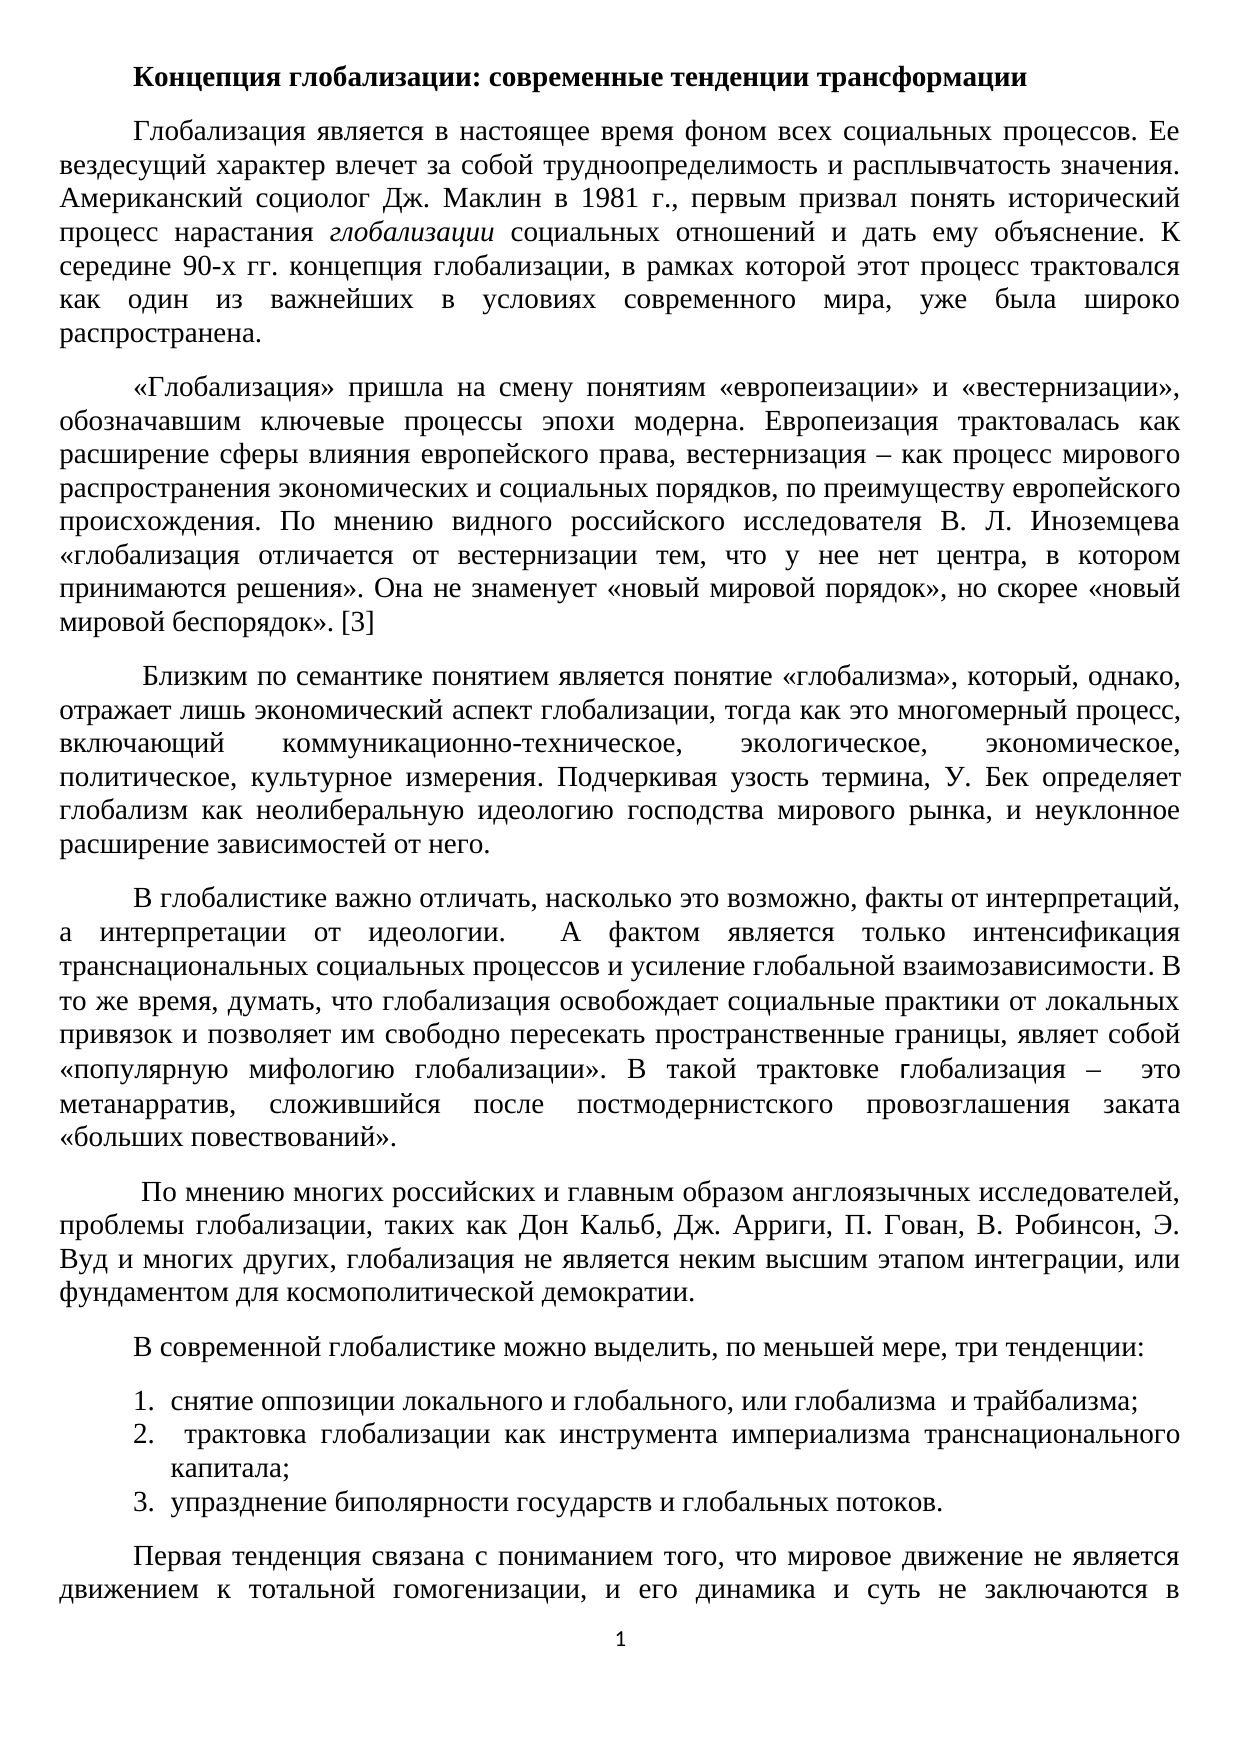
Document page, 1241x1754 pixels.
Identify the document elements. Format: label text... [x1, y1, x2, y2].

text «Глобализация» пришла на смену понятиям «европеизации» и «вестернизации», обозначавшим ключевые процессы эпохи модерна. Европеизация трактовалась как расширение сферы влияния европейского права, вестернизация – как процесс мирового распространения экономических и социальных порядков, по преимуществу европейского происхождения. По мнению видного российского исследователя В. Л. Иноземцева «глобализация отличается от вестернизации тем, что у нее нет центра, в котором принимаются решения». Она не знаменует «новый мировой порядок», но скорее «новый мировой беспорядок». [3] [59, 369, 1181, 637]
text По мнению многих российских и главным образом англоязычных исследователей, проблемы глобализации, таких как Дон Кальб, Дж. Арриги, П. Гован, В. Робинсон, Э. Вуд и многих других, глобализация не является неким высшим этапом интеграции, или фундаментом для космополитической демократии. [59, 1174, 1181, 1308]
text В глобалистике важно отличать, насколько это возможно, факты от интерпретаций, а интерпретации от идеологии. А фактом является только интенсификация транснациональных социальных процессов и усиление глобальной взаимозависимости. В то же время, думать, что глобализация освобождает социальные практики от локальных привязок и позволяет им свободно пересекать пространственные границы, являет собой «популярную мифологию глобализации». В такой трактовке глобализация – это метанарратив, сложившийся после постмодернистского провозглашения заката «больших повествований». [59, 880, 1181, 1153]
text Концепция глобализации: современные тенденции трансформации [59, 59, 1181, 93]
text Близким по семантике понятием является понятие «глобализма», который, однако, отражает лишь экономический аспект глобализации, тогда как это многомерный процесс, включающий коммуникационно-техническое, экологическое, экономическое, политическое, культурное измерения. Подчеркивая узость термина, У. Бек определяет глобализм как неолиберальную идеологию господства мирового рынка, и неуклонное расширение зависимостей от него. [59, 658, 1181, 859]
list упразднение биполярности государств и глобальных потоков. [133, 1484, 1181, 1517]
list снятие оппозиции локального и глобального, или глобализма и трайбализма; [133, 1383, 1181, 1417]
list трактовка глобализации как инструмента империализма транснационального капитала; [133, 1417, 1181, 1484]
text Глобализация является в настоящее время фоном всех социальных процессов. Ее вездесущий характер влечет за собой трудноопределимость и расплывчатость значения. Американский социолог Дж. Маклин в ., первым призвал понять исторический процесс нарастания глобализации социальных отношений и дать ему объяснение. К середине 90-х гг. концепция глобализации, в рамках которой этот процесс трактовался как один из важнейших в условиях современного мира, уже была широко распространена. [59, 113, 1181, 348]
text В современной глобалистике можно выделить, по меньшей мере, три тенденции: [59, 1329, 1181, 1362]
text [59, 1538, 1181, 1605]
